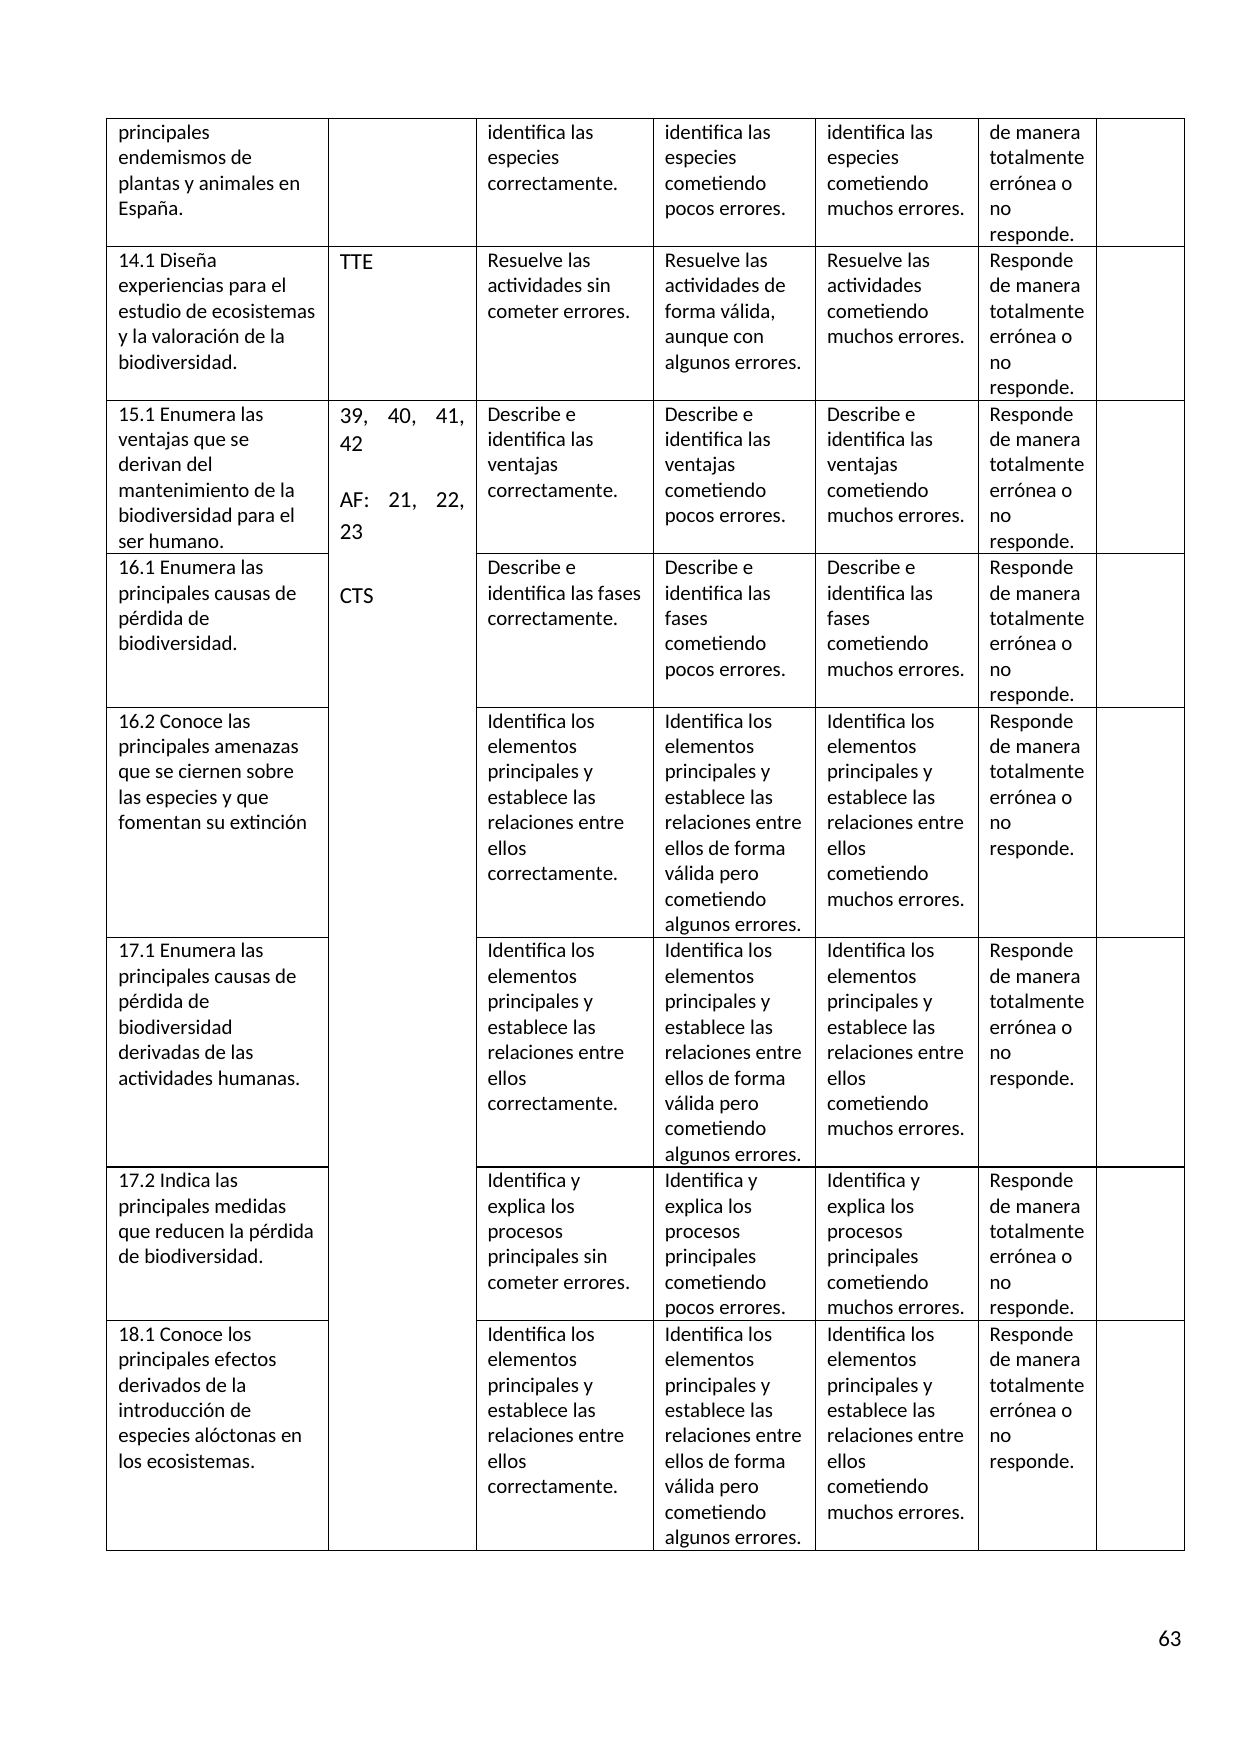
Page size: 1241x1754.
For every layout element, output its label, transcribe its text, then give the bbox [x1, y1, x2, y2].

table_cell Identifica los elementos principales y establece las relaciones entre ellos cometiendo muchos errores. [816, 938, 978, 1166]
table_cell [1097, 247, 1184, 400]
table_cell [1097, 938, 1184, 1166]
table_cell Resuelve las actividades cometiendo muchos errores. [816, 247, 978, 400]
table_cell Responde de manera totalmente errónea o no responde. [979, 554, 1096, 707]
table_cell [1097, 1321, 1184, 1550]
table_cell Identifica los elementos principales y establece las relaciones entre ellos cometiendo muchos errores. [816, 1321, 978, 1550]
table_cell Describe e identifica las ventajas cometiendo muchos errores. [816, 401, 978, 553]
table_cell 39, 40, 41, 42 AF: 21, 22, 23 CTS [329, 401, 476, 1550]
table_cell Describe e identifica las fases correctamente. [477, 554, 653, 707]
table_cell Responde de manera totalmente errónea o no responde. [979, 401, 1096, 553]
table_cell 16.2 Conoce las principales amenazas que se ciernen sobre las especies y que fomentan su extinción [107, 708, 328, 937]
table_cell Responde de manera totalmente errónea o no responde. [979, 247, 1096, 400]
table_cell Identifica los elementos principales y establece las relaciones entre ellos cometiendo muchos errores. [816, 708, 978, 937]
table_cell 14.1 Diseña experiencias para el estudio de ecosistemas y la valoración de la biodiversidad. [107, 247, 328, 400]
table_cell 17.1 Enumera las principales causas de pérdida de biodiversidad derivadas de las actividades humanas. [107, 938, 328, 1166]
table_cell [1097, 401, 1184, 553]
table_cell [1097, 119, 1184, 246]
table_cell Identifica los elementos principales y establece las relaciones entre ellos de forma válida pero cometiendo algunos errores. [654, 708, 815, 937]
table_cell 16.1 Enumera las principales causas de pérdida de biodiversidad. [107, 554, 328, 707]
table_cell Identifica los elementos principales y establece las relaciones entre ellos de forma válida pero cometiendo algunos errores. [654, 938, 815, 1166]
table_cell Responde de manera totalmente errónea o no responde. [979, 708, 1096, 937]
table_cell [1097, 708, 1184, 937]
table_cell Responde de manera totalmente errónea o no responde. [979, 1321, 1096, 1550]
table_cell Describe e identifica las ventajas correctamente. [477, 401, 653, 553]
table_cell [1097, 554, 1184, 707]
table_cell Resuelve las actividades sin cometer errores. [477, 247, 653, 400]
table_cell Identifica y explica los procesos principales cometiendo pocos errores. [654, 1168, 815, 1320]
table_cell Resuelve las actividades de forma válida, aunque con algunos errores. [654, 247, 815, 400]
table_cell Responde de manera totalmente errónea o no responde. [979, 938, 1096, 1166]
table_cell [816, 119, 978, 246]
table_cell Describe e identifica las ventajas cometiendo pocos errores. [654, 401, 815, 553]
table_cell TTE [329, 247, 476, 400]
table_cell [979, 119, 1096, 246]
table_cell Describe e identifica las fases cometiendo muchos errores. [816, 554, 978, 707]
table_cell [654, 119, 815, 246]
table_cell Identifica los elementos principales y establece las relaciones entre ellos correctamente. [477, 938, 653, 1166]
table_cell Describe e identifica las fases cometiendo pocos errores. [654, 554, 815, 707]
table_cell 17.2 Indica las principales medidas que reducen la pérdida de biodiversidad. [107, 1168, 328, 1320]
table_cell 18.1 Conoce los principales efectos derivados de la introducción de especies alóctonas en los ecosistemas. [107, 1321, 328, 1550]
table_cell Identifica y explica los procesos principales sin cometer errores. [477, 1168, 653, 1320]
table_cell Responde de manera totalmente errónea o no responde. [979, 1168, 1096, 1320]
table_cell Identifica y explica los procesos principales cometiendo muchos errores. [816, 1168, 978, 1320]
table_cell Identifica los elementos principales y establece las relaciones entre ellos correctamente. [477, 708, 653, 937]
table_cell 15.1 Enumera las ventajas que se derivan del mantenimiento de la biodiversidad para el ser humano. [107, 401, 328, 553]
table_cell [477, 119, 653, 246]
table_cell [107, 119, 328, 246]
table_cell Identifica los elementos principales y establece las relaciones entre ellos correctamente. [477, 1321, 653, 1550]
table_cell Identifica los elementos principales y establece las relaciones entre ellos de forma válida pero cometiendo algunos errores. [654, 1321, 815, 1550]
table_cell [1097, 1168, 1184, 1320]
